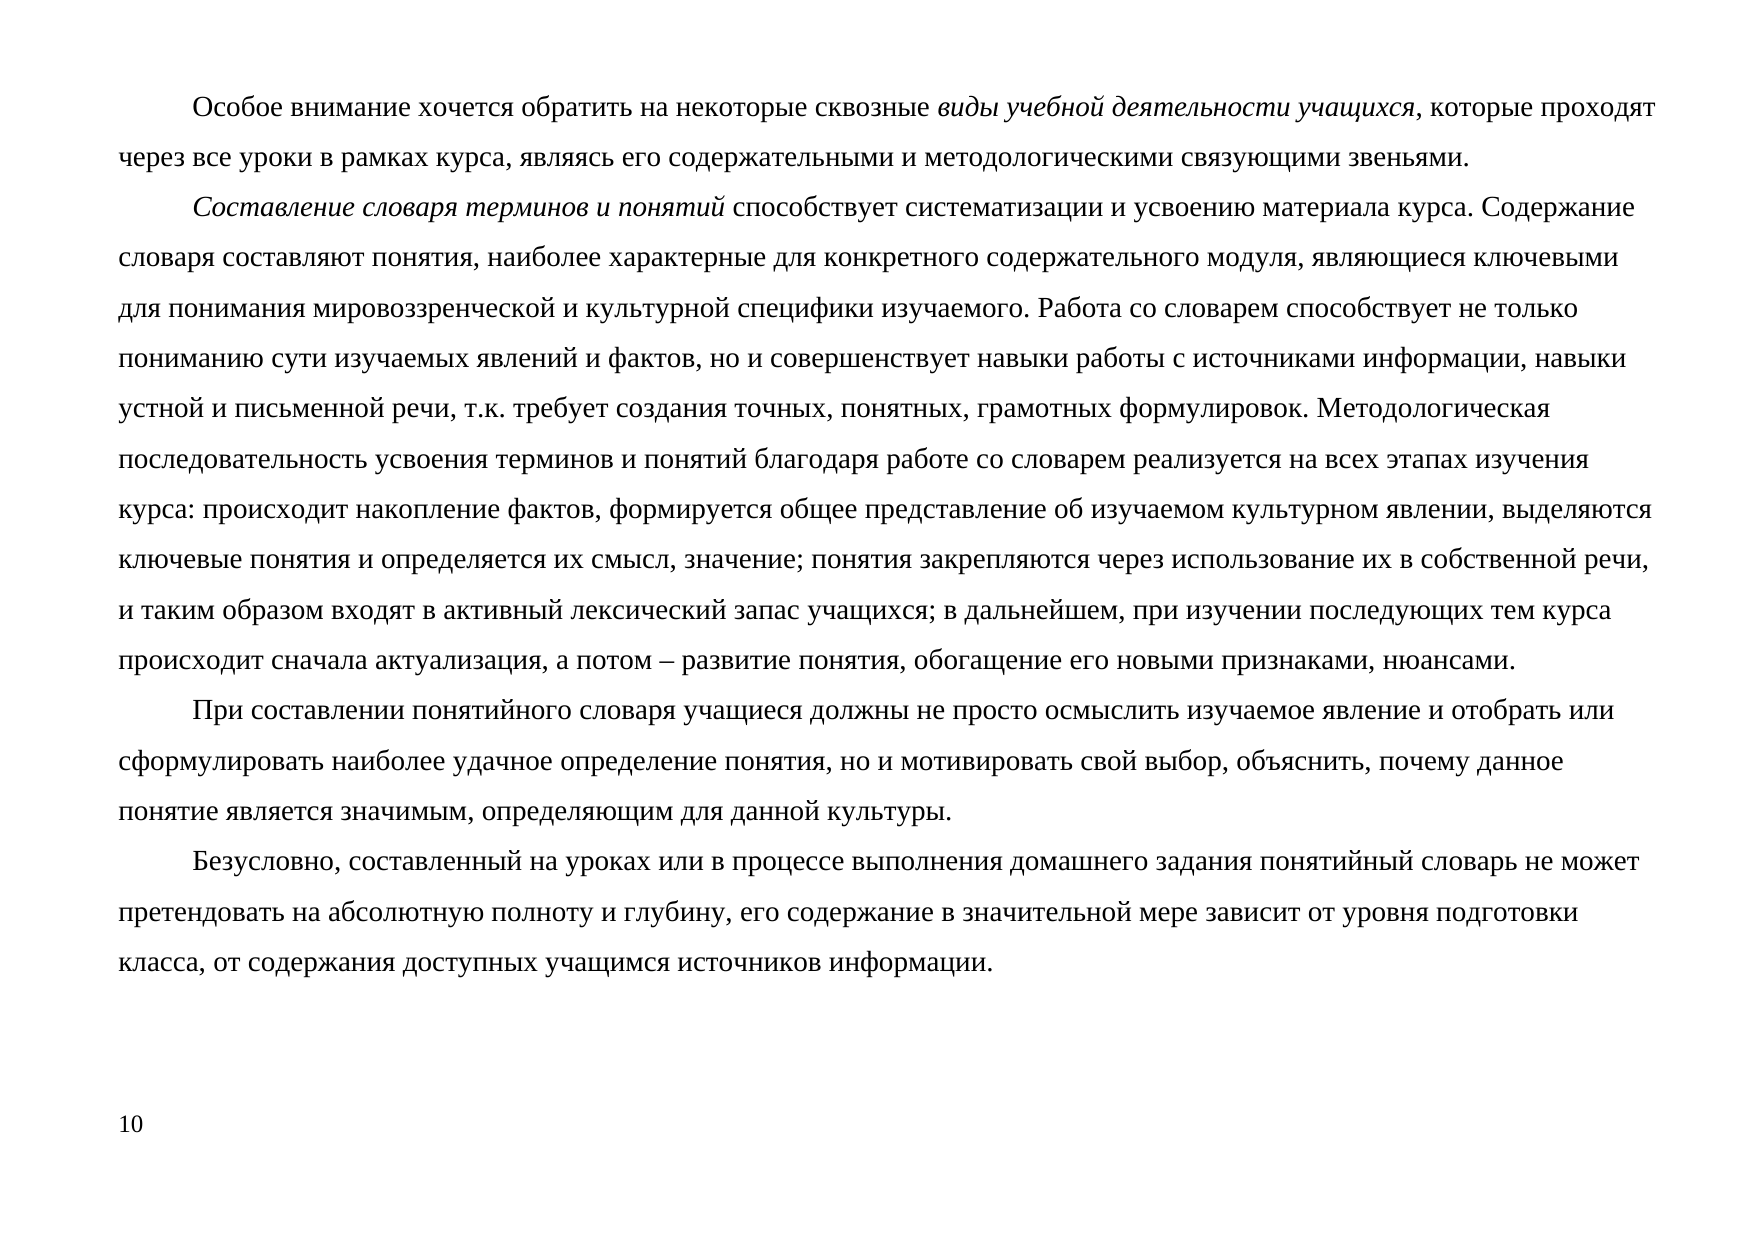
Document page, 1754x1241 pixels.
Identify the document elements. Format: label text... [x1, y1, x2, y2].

text Особое внимание хочется обратить на некоторые сквозные виды учебной деятельности учащихся, которые проходят через все уроки в рамках курса, являясь его содержательными и методологическими связующими звеньями. [118, 89, 1665, 172]
text Составление словаря терминов и понятий способствует систематизации и усвоению материала курса. Содержание словаря составляют понятия, наиболее характерные для конкретного содержательного модуля, являющиеся ключевыми для понимания мировоззренческой и культурной специфики изучаемого. Работа со словарем способствует не только пониманию сути изучаемых явлений и фактов, но и совершенствует навыки работы с источниками информации, навыки устной и письменной речи, т.к. требует создания точных, понятных, грамотных формулировок. Методологическая последовательность усвоения терминов и понятий благодаря работе со словарем реализуется на всех этапах изучения курса: происходит накопление фактов, формируется общее представление об изучаемом культурном явлении, выделяются ключевые понятия и определяется их смысл, значение; понятия закрепляются через использование их в собственной речи, и таким образом входят в активный лексический запас учащихся; в дальнейшем, при изучении последующих тем курса происходит сначала актуализация, а потом – развитие понятия, обогащение его новыми признаками, нюансами. [118, 189, 1665, 676]
text При составлении понятийного словаря учащиеся должны не просто осмыслить изучаемое явление и отобрать или сформулировать наиболее удачное определение понятия, но и мотивировать свой выбор, объяснить, почему данное понятие является значимым, определяющим для данной культуры. [118, 692, 1665, 827]
text Безусловно, составленный на уроках или в процессе выполнения домашнего задания понятийный словарь не может претендовать на абсолютную полноту и глубину, его содержание в значительной мере зависит от уровня подготовки класса, от содержания доступных учащимся источников информации. [118, 843, 1665, 977]
